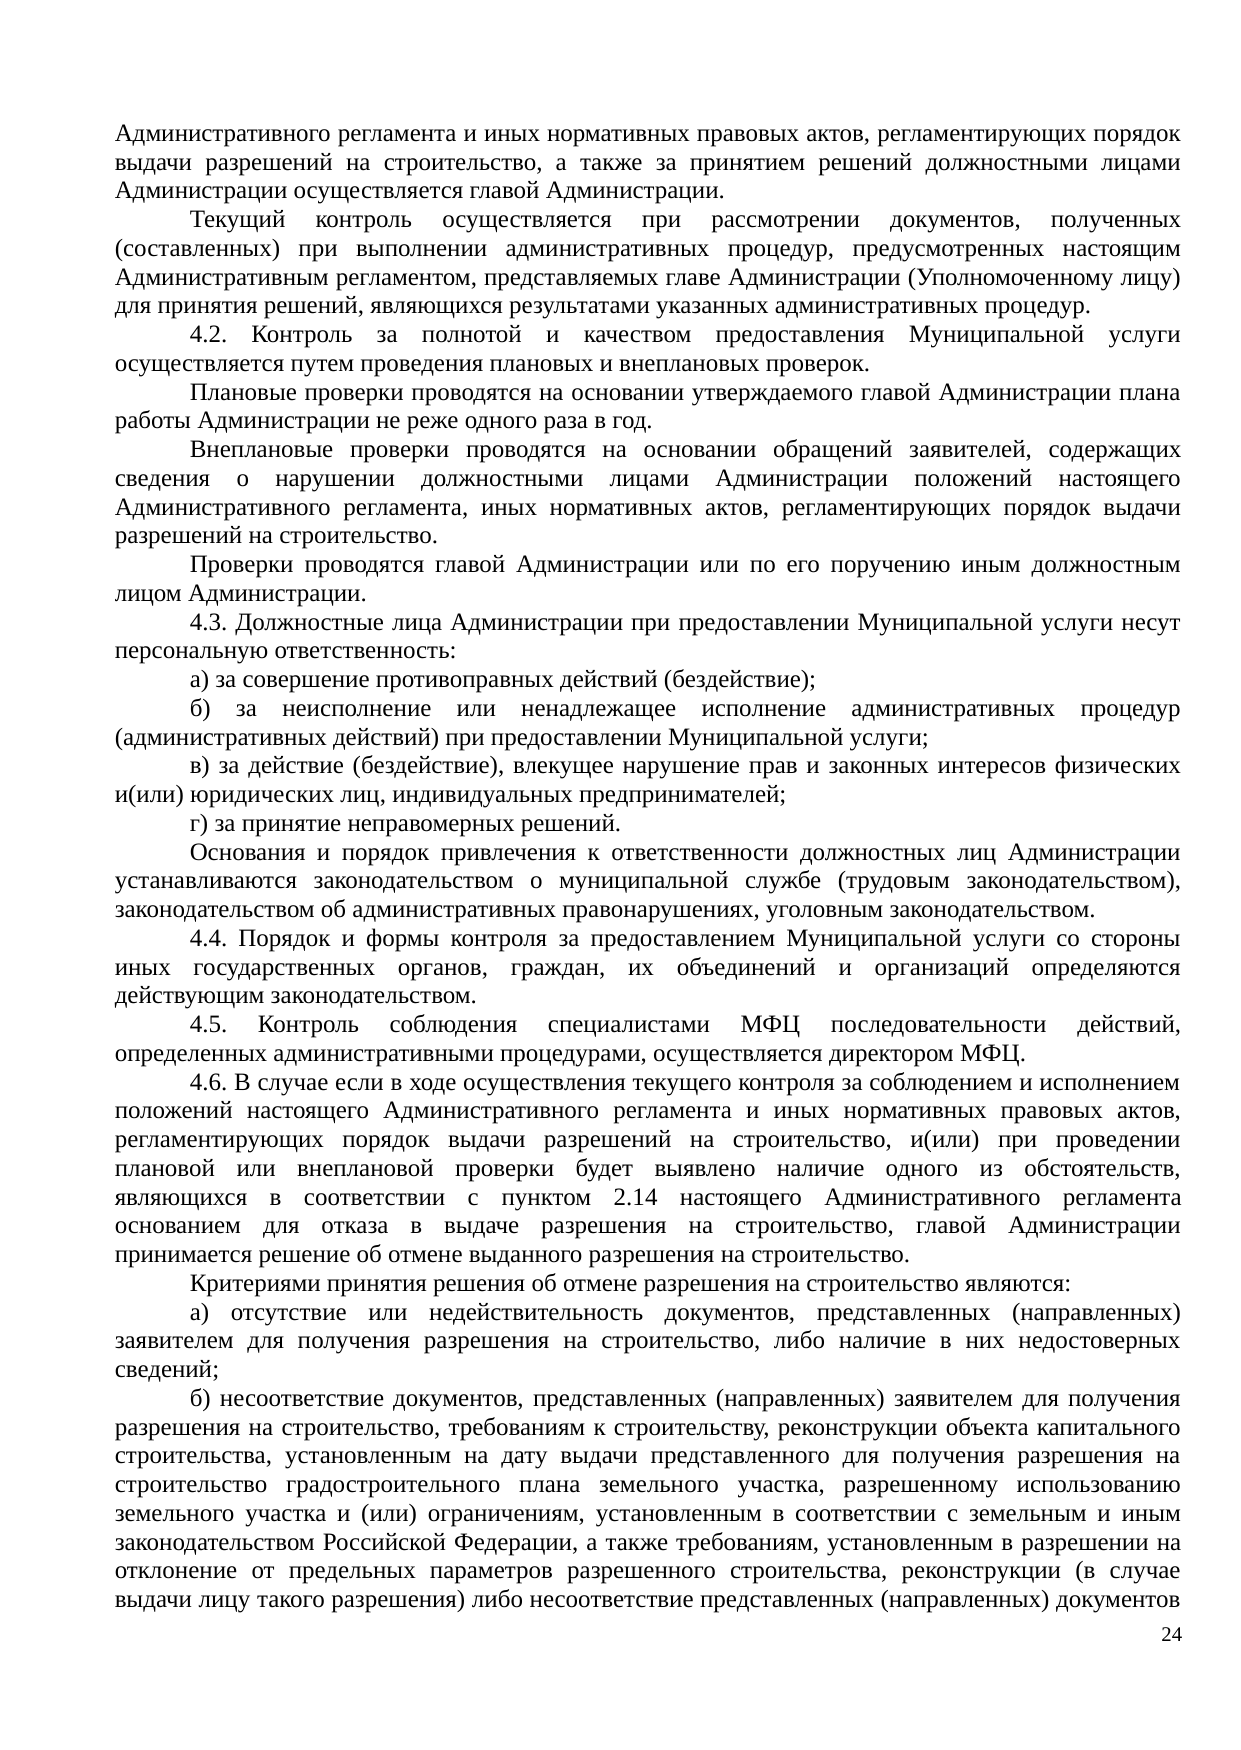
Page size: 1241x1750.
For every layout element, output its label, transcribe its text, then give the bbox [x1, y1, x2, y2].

text б) за неисполнение или ненадлежащее исполнение административных процедур (административных действий) при предоставлении Муниципальной услуги; [114, 693, 1182, 751]
text Проверки проводятся главой Администрации или по его поручению иным должностным лицом Администрации. [114, 549, 1182, 607]
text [114, 1383, 1182, 1613]
text Основания и порядок привлечения к ответственности должностных лиц Администрации устанавливаются законодательством о муниципальной службе (трудовым законодательством), законодательством об административных правонарушениях, уголовным законодательством. [114, 837, 1182, 923]
text г) за принятие неправомерных решений. [114, 808, 1182, 837]
text 4.4. Порядок и формы контроля за предоставлением Муниципальной услуги со стороны иных государственных органов, граждан, их объединений и организаций определяются действующим законодательством. [114, 923, 1182, 1009]
text Текущий контроль осуществляется при рассмотрении документов, полученных (составленных) при выполнении административных процедур, предусмотренных настоящим Административным регламентом, представляемых главе Администрации (Уполномоченному лицу) для принятия решений, являющихся результатами указанных административных процедур. [114, 204, 1182, 319]
text 4.6. В случае если в ходе осуществления текущего контроля за соблюдением и исполнением положений настоящего Административного регламента и иных нормативных правовых актов, регламентирующих порядок выдачи разрешений на строительство, и(или) при проведении плановой или внеплановой проверки будет выявлено наличие одного из обстоятельств, являющихся в соответствии с пунктом 2.14 настоящего Административного регламента основанием для отказа в выдаче разрешения на строительство, главой Администрации принимается решение об отмене выданного разрешения на строительство. [114, 1067, 1182, 1268]
text Плановые проверки проводятся на основании утверждаемого главой Администрации плана работы Администрации не реже одного раза в год. [114, 377, 1182, 434]
text Внеплановые проверки проводятся на основании обращений заявителей, содержащих сведения о нарушении должностными лицами Администрации положений настоящего Административного регламента, иных нормативных актов, регламентирующих порядок выдачи разрешений на строительство. [114, 434, 1182, 549]
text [114, 118, 1182, 204]
text Критериями принятия решения об отмене разрешения на строительство являются: [114, 1268, 1182, 1297]
text 4.5. Контроль соблюдения специалистами МФЦ последовательности действий, определенных административными процедурами, осуществляется директором МФЦ. [114, 1009, 1182, 1067]
text а) отсутствие или недействительность документов, представленных (направленных) заявителем для получения разрешения на строительство, либо наличие в них недостоверных сведений; [114, 1297, 1182, 1383]
text а) за совершение противоправных действий (бездействие); [114, 664, 1182, 693]
text в) за действие (бездействие), влекущее нарушение прав и законных интересов физических и(или) юридических лиц, индивидуальных предпринимателей; [114, 751, 1182, 808]
text 4.2. Контроль за полнотой и качеством предоставления Муниципальной услуги осуществляется путем проведения плановых и внеплановых проверок. [114, 319, 1182, 377]
text 4.3. Должностные лица Администрации при предоставлении Муниципальной услуги несут персональную ответственность: [114, 607, 1182, 664]
